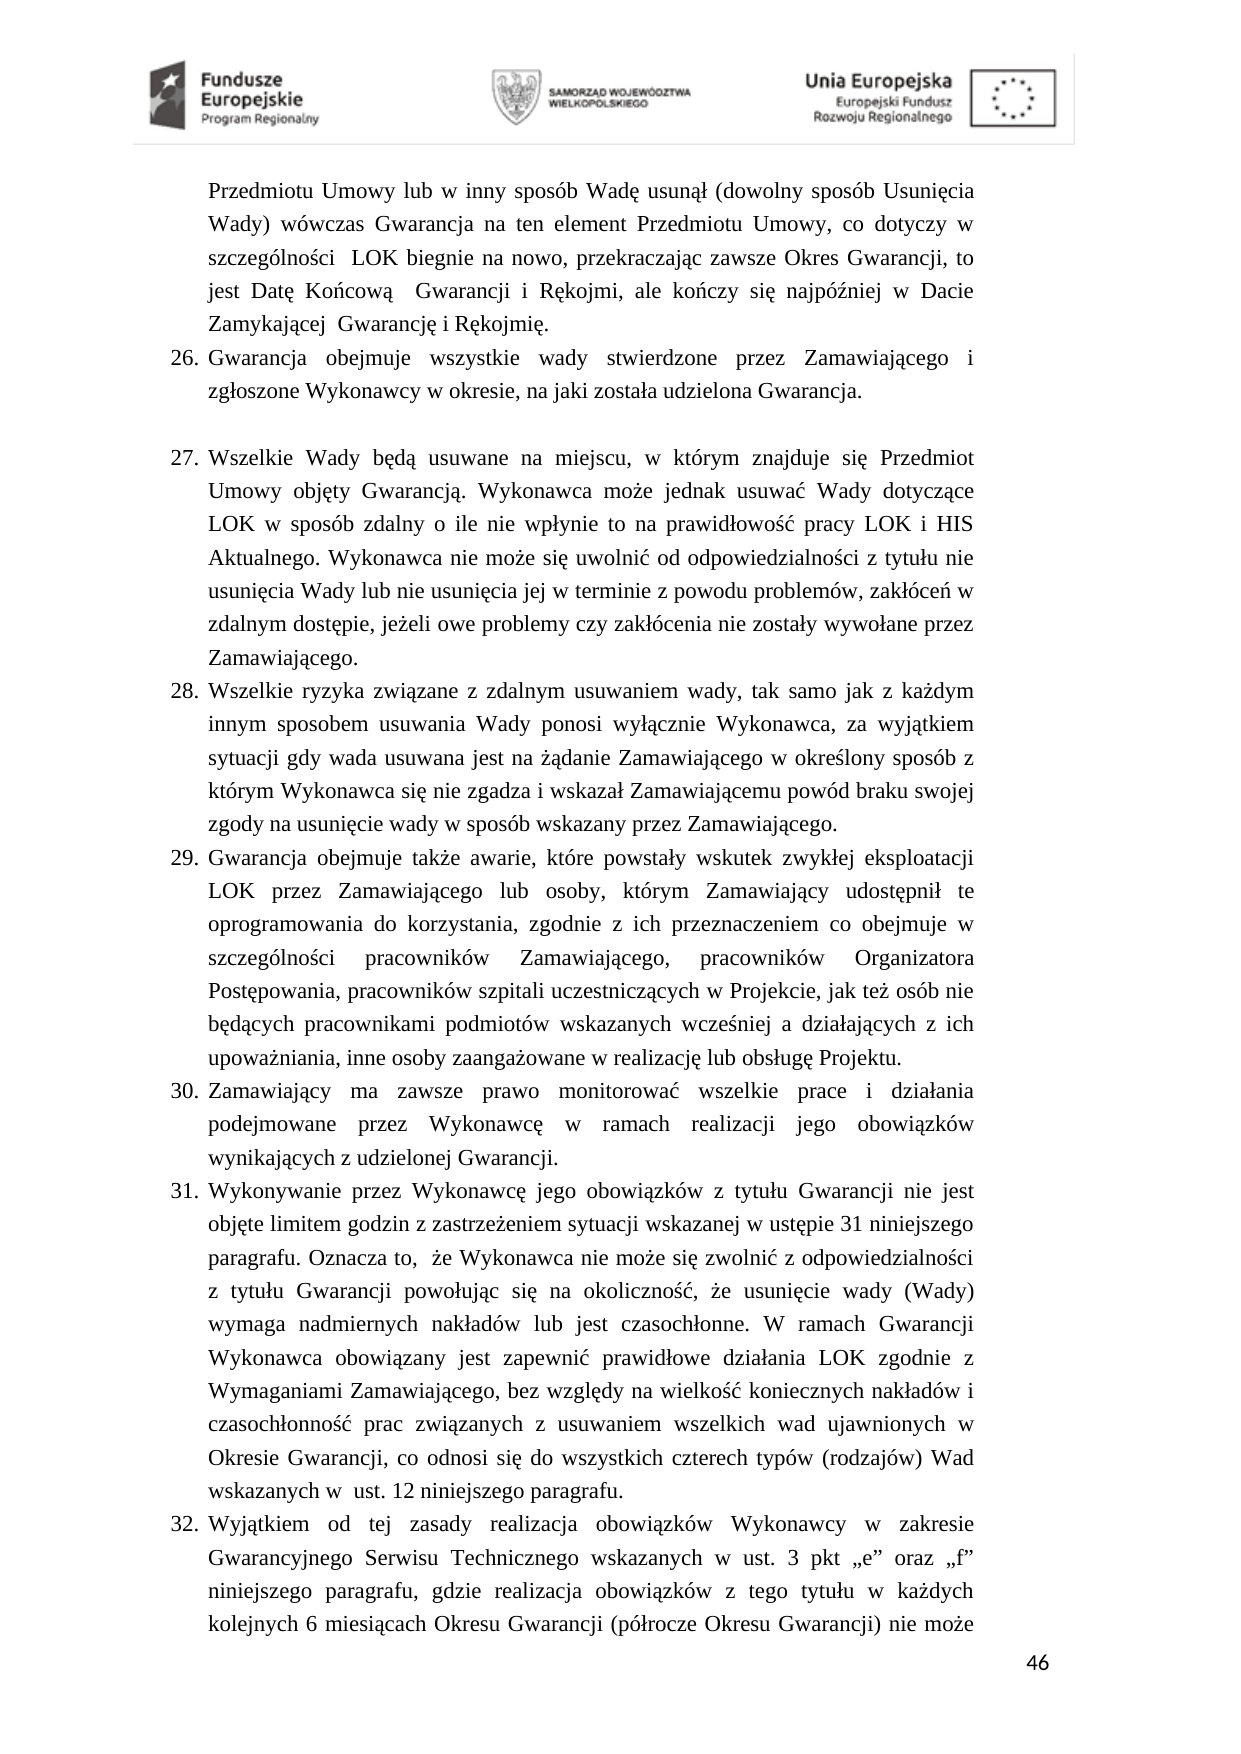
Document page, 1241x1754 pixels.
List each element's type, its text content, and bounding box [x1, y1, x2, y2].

picture [132, 53, 1075, 146]
list Gwarancja obejmuje także awarie, które powstały wskutek zwykłej eksploatacji LOK przez Zamawiającego lub osoby, którym Zamawiający udostępnił te oprogramowania do korzystania, zgodnie z ich przeznaczeniem co obejmuje w szczególności pracowników Zamawiającego, pracowników Organizatora Postępowania, pracowników szpitali uczestniczących w Projekcie, jak też osób nie będących pracownikami podmiotów wskazanych wcześniej a działających z ich upoważniania, inne osoby zaangażowane w realizację lub obsługę Projektu. [170, 837, 975, 1070]
list Wszelkie Wady będą usuwane na miejscu, w którym znajduje się Przedmiot Umowy objęty Gwarancją. Wykonawca może jednak usuwać Wady dotyczące LOK w sposób zdalny o ile nie wpłynie to na prawidłowość pracy LOK i HIS Aktualnego. Wykonawca nie może się uwolnić od odpowiedzialności z tytułu nie usunięcia Wady lub nie usunięcia jej w terminie z powodu problemów, zakłóceń w zdalnym dostępie, jeżeli owe problemy czy zakłócenia nie zostały wywołane przez Zamawiającego. [170, 437, 975, 670]
list Gwarancja obejmuje wszystkie wady stwierdzone przez Zamawiającego i zgłoszone Wykonawcy w okresie, na jaki została udzielona Gwarancja. [170, 337, 975, 403]
list Zamawiający ma zawsze prawo monitorować wszelkie prace i działania podejmowane przez Wykonawcę w ramach realizacji jego obowiązków wynikających z udzielonej Gwarancji. [170, 1070, 975, 1170]
list Wykonywanie przez Wykonawcę jego obowiązków z tytułu Gwarancji nie jest objęte limitem godzin z zastrzeżeniem sytuacji wskazanej w ustępie 31 niniejszego paragrafu. Oznacza to, że Wykonawca nie może się zwolnić z odpowiedzialności z tytułu Gwarancji powołując się na okoliczność, że usunięcie wady (Wady) wymaga nadmiernych nakładów lub jest czasochłonne. W ramach Gwarancji Wykonawca obowiązany jest zapewnić prawidłowe działania LOK zgodnie z Wymaganiami Zamawiającego, bez względy na wielkość koniecznych nakładów i czasochłonność prac związanych z usuwaniem wszelkich wad ujawnionych w Okresie Gwarancji, co odnosi się do wszystkich czterech typów (rodzajów) Wad wskazanych w ust. 12 niniejszego paragrafu. [170, 1170, 975, 1503]
list Wszelkie ryzyka związane z zdalnym usuwaniem wady, tak samo jak z każdym innym sposobem usuwania Wady ponosi wyłącznie Wykonawca, za wyjątkiem sytuacji gdy wada usuwana jest na żądanie Zamawiającego w określony sposób z którym Wykonawca się nie zgadza i wskazał Zamawiającemu powód braku swojej zgody na usunięcie wady w sposób wskazany przez Zamawiającego. [170, 670, 975, 837]
